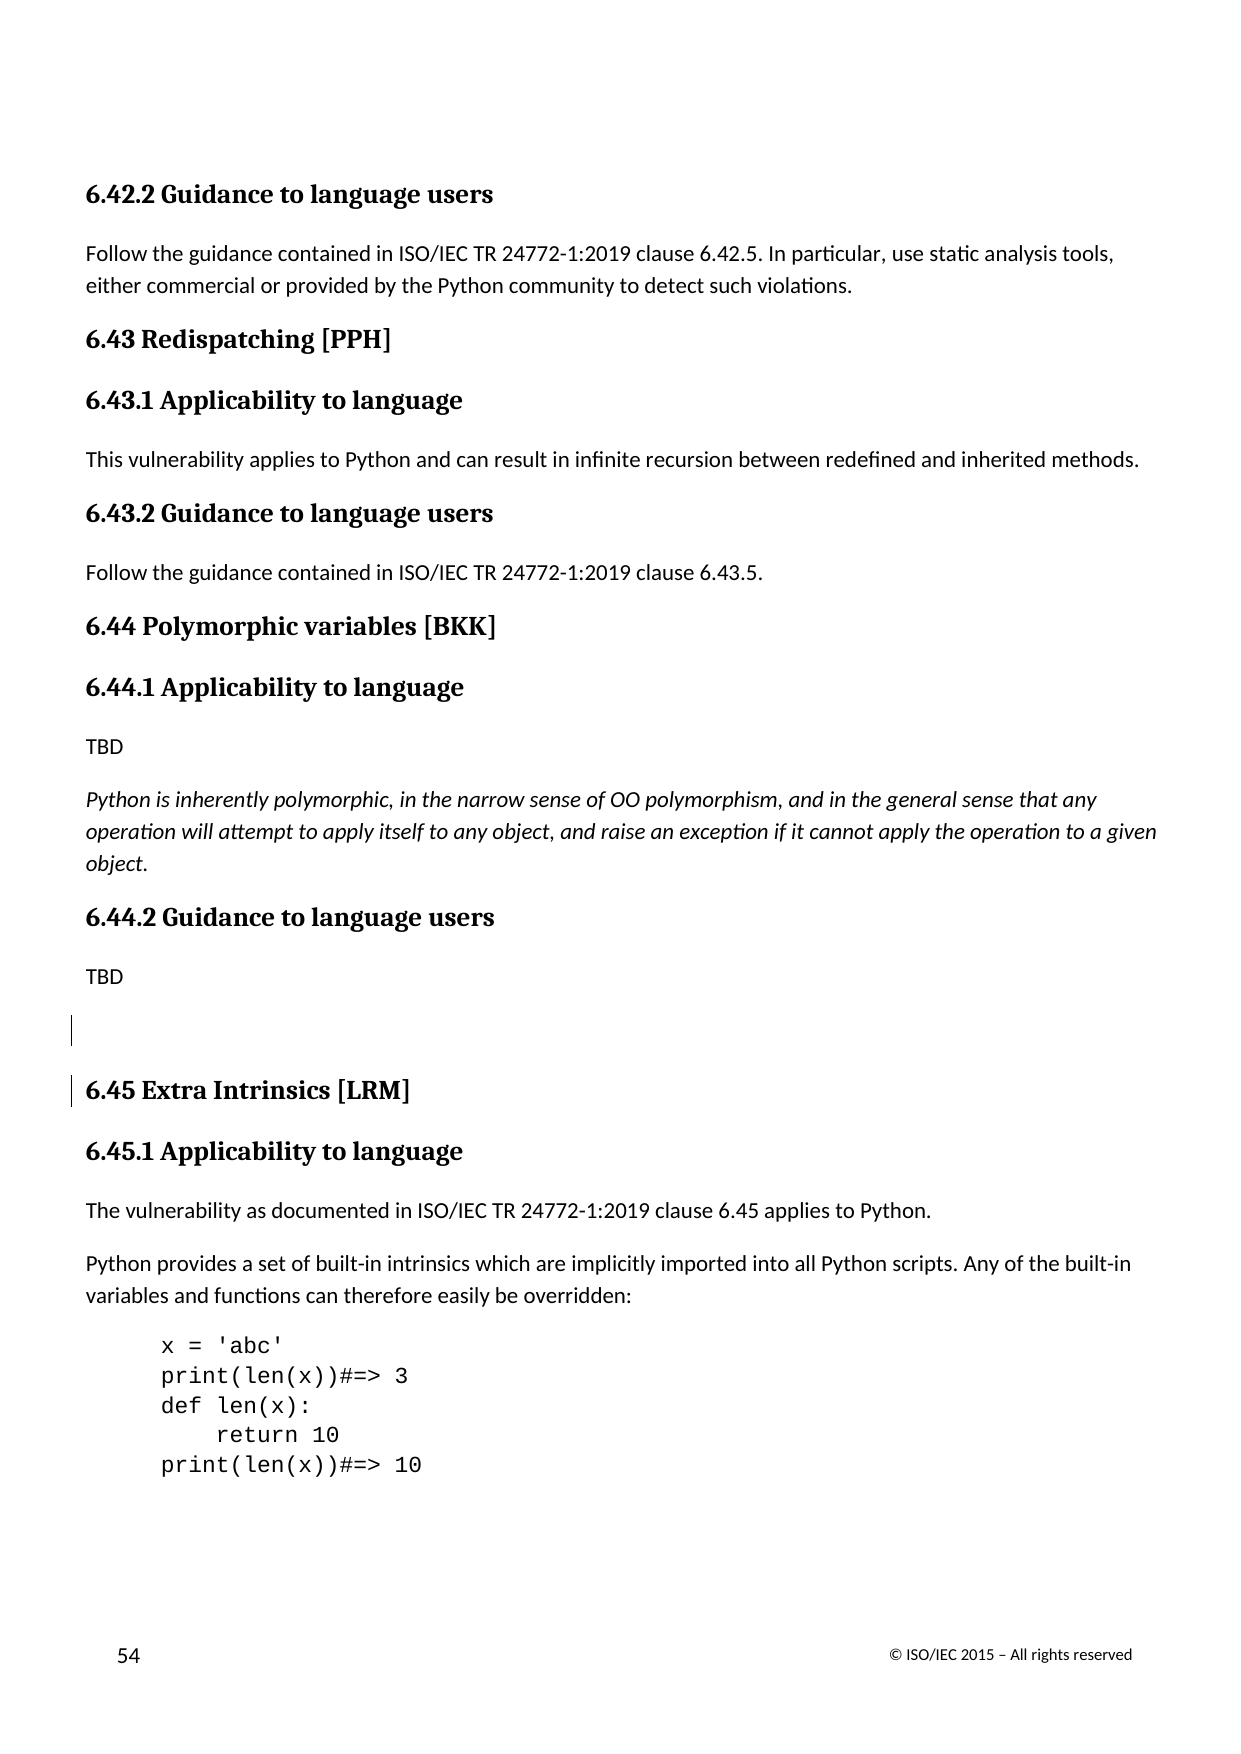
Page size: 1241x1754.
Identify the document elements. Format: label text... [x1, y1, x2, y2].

subtitle 6.43 Redispatching [PPH] [86, 324, 1164, 355]
text TBD [86, 962, 1164, 990]
text Follow the guidance contained in ISO/IEC TR 24772-1:2019 clause 6.42.5. In particular, use static analysis tools, either commercial or provided by the Python community to detect such violations. [86, 239, 1164, 299]
text This vulnerability applies to Python and can result in infinite recursion between redefined and inherited methods. [86, 445, 1164, 473]
text TBD [86, 732, 1164, 760]
subtitle 6.43.1 Applicability to language [86, 385, 1164, 416]
text Python is inherently polymorphic, in the narrow sense of OO polymorphism, and in the general sense that any operation will attempt to apply itself to any object, and raise an exception if it cannot apply the operation to a given object. [86, 785, 1164, 877]
text print(len(x))#=> 3 [86, 1364, 1164, 1390]
subtitle 6.42.2 Guidance to language users [86, 179, 1164, 210]
subtitle 6.43.2 Guidance to language users [86, 498, 1164, 529]
subtitle 6.44.1 Applicability to language [86, 672, 1164, 703]
text return 10 [86, 1424, 1164, 1450]
text x = 'abc' [86, 1334, 1164, 1360]
text print(len(x))#=> 10 [86, 1454, 1164, 1479]
subtitle 6.45.1 Applicability to language [86, 1136, 1164, 1167]
subtitle 6.44.2 Guidance to language users [86, 902, 1164, 933]
subtitle 6.45 Extra Intrinsics [LRM] [86, 1075, 1164, 1107]
text def len(x): [86, 1394, 1164, 1420]
text The vulnerability as documented in ISO/IEC TR 24772-1:2019 clause 6.45 applies to Python. [86, 1196, 1164, 1224]
text Follow the guidance contained in ISO/IEC TR 24772-1:2019 clause 6.43.5. [86, 558, 1164, 586]
subtitle 6.44 Polymorphic variables [BKK] [86, 611, 1164, 642]
text Python provides a set of built-in intrinsics which are implicitly imported into all Python scripts. Any of the built-in variables and functions can therefore easily be overridden: [86, 1249, 1164, 1309]
